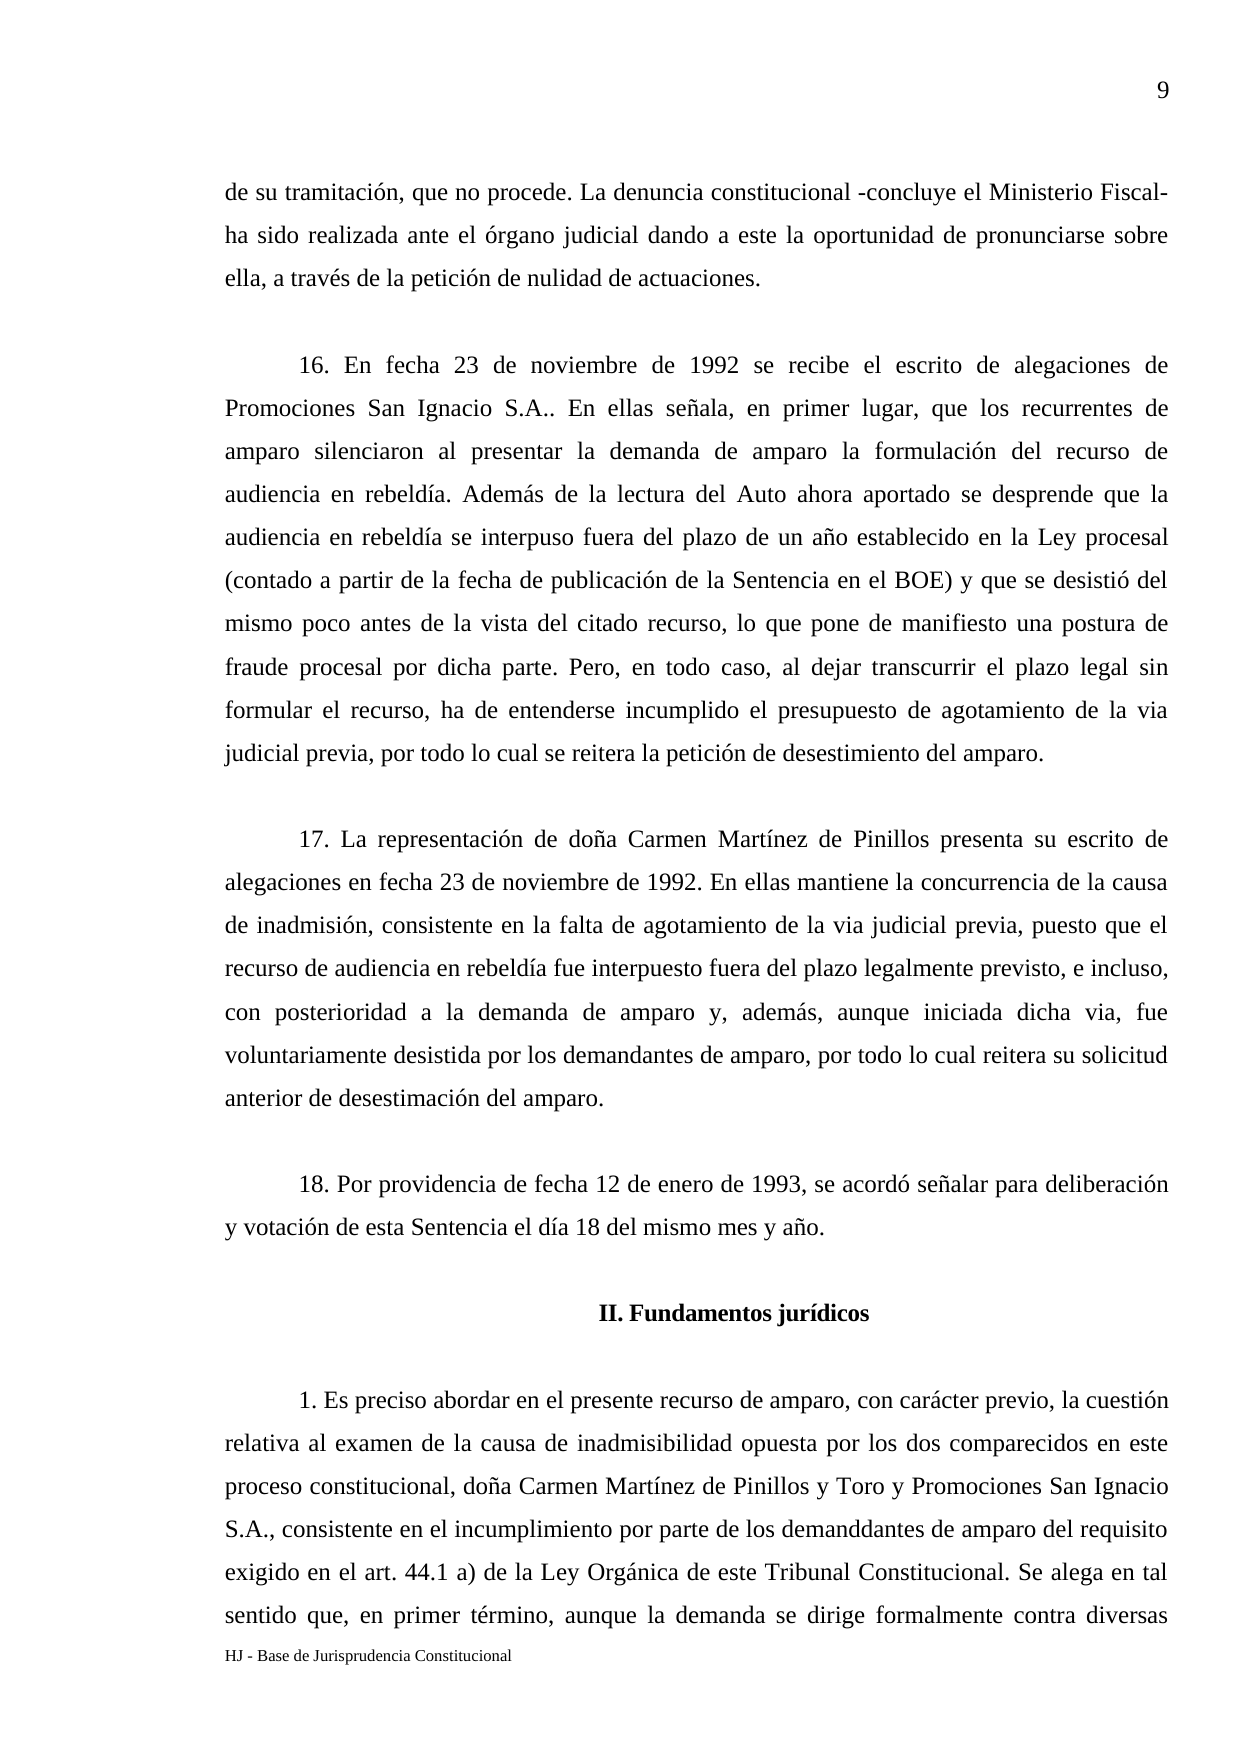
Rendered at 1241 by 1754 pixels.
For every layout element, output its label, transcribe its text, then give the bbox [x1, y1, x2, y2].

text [224, 177, 1169, 292]
text 18. Por providencia de fecha 12 de enero de 1993, se acordó señalar para deliberación y votación de esta Sentencia el día 18 del mismo mes y año. [224, 1169, 1169, 1241]
text 16. En fecha 23 de noviembre de 1992 se recibe el escrito de alegaciones de Promociones San Ignacio S.A.. En ellas señala, en primer lugar, que los recurrentes de amparo silenciaron al presentar la demanda de amparo la formulación del recurso de audiencia en rebeldía. Además de la lectura del Auto ahora aportado se desprende que la audiencia en rebeldía se interpuso fuera del plazo de un año establecido en la Ley procesal (contado a partir de la fecha de publicación de la Sentencia en el BOE) y que se desistió del mismo poco antes de la vista del citado recurso, lo que pone de manifiesto una postura de fraude procesal por dicha parte. Pero, en todo caso, al dejar transcurrir el plazo legal sin formular el recurso, ha de entenderse incumplido el presupuesto de agotamiento de la via judicial previa, por todo lo cual se reitera la petición de desestimiento del amparo. [224, 350, 1169, 767]
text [224, 1385, 1169, 1629]
subtitle II. Fundamentos jurídicos [224, 1298, 1169, 1327]
text 17. La representación de doña Carmen Martínez de Pinillos presenta su escrito de alegaciones en fecha 23 de noviembre de 1992. En ellas mantiene la concurrencia de la causa de inadmisión, consistente en la falta de agotamiento de la via judicial previa, puesto que el recurso de audiencia en rebeldía fue interpuesto fuera del plazo legalmente previsto, e incluso, con posterioridad a la demanda de amparo y, además, aunque iniciada dicha via, fue voluntariamente desistida por los demandantes de amparo, por todo lo cual reitera su solicitud anterior de desestimación del amparo. [224, 824, 1169, 1112]
